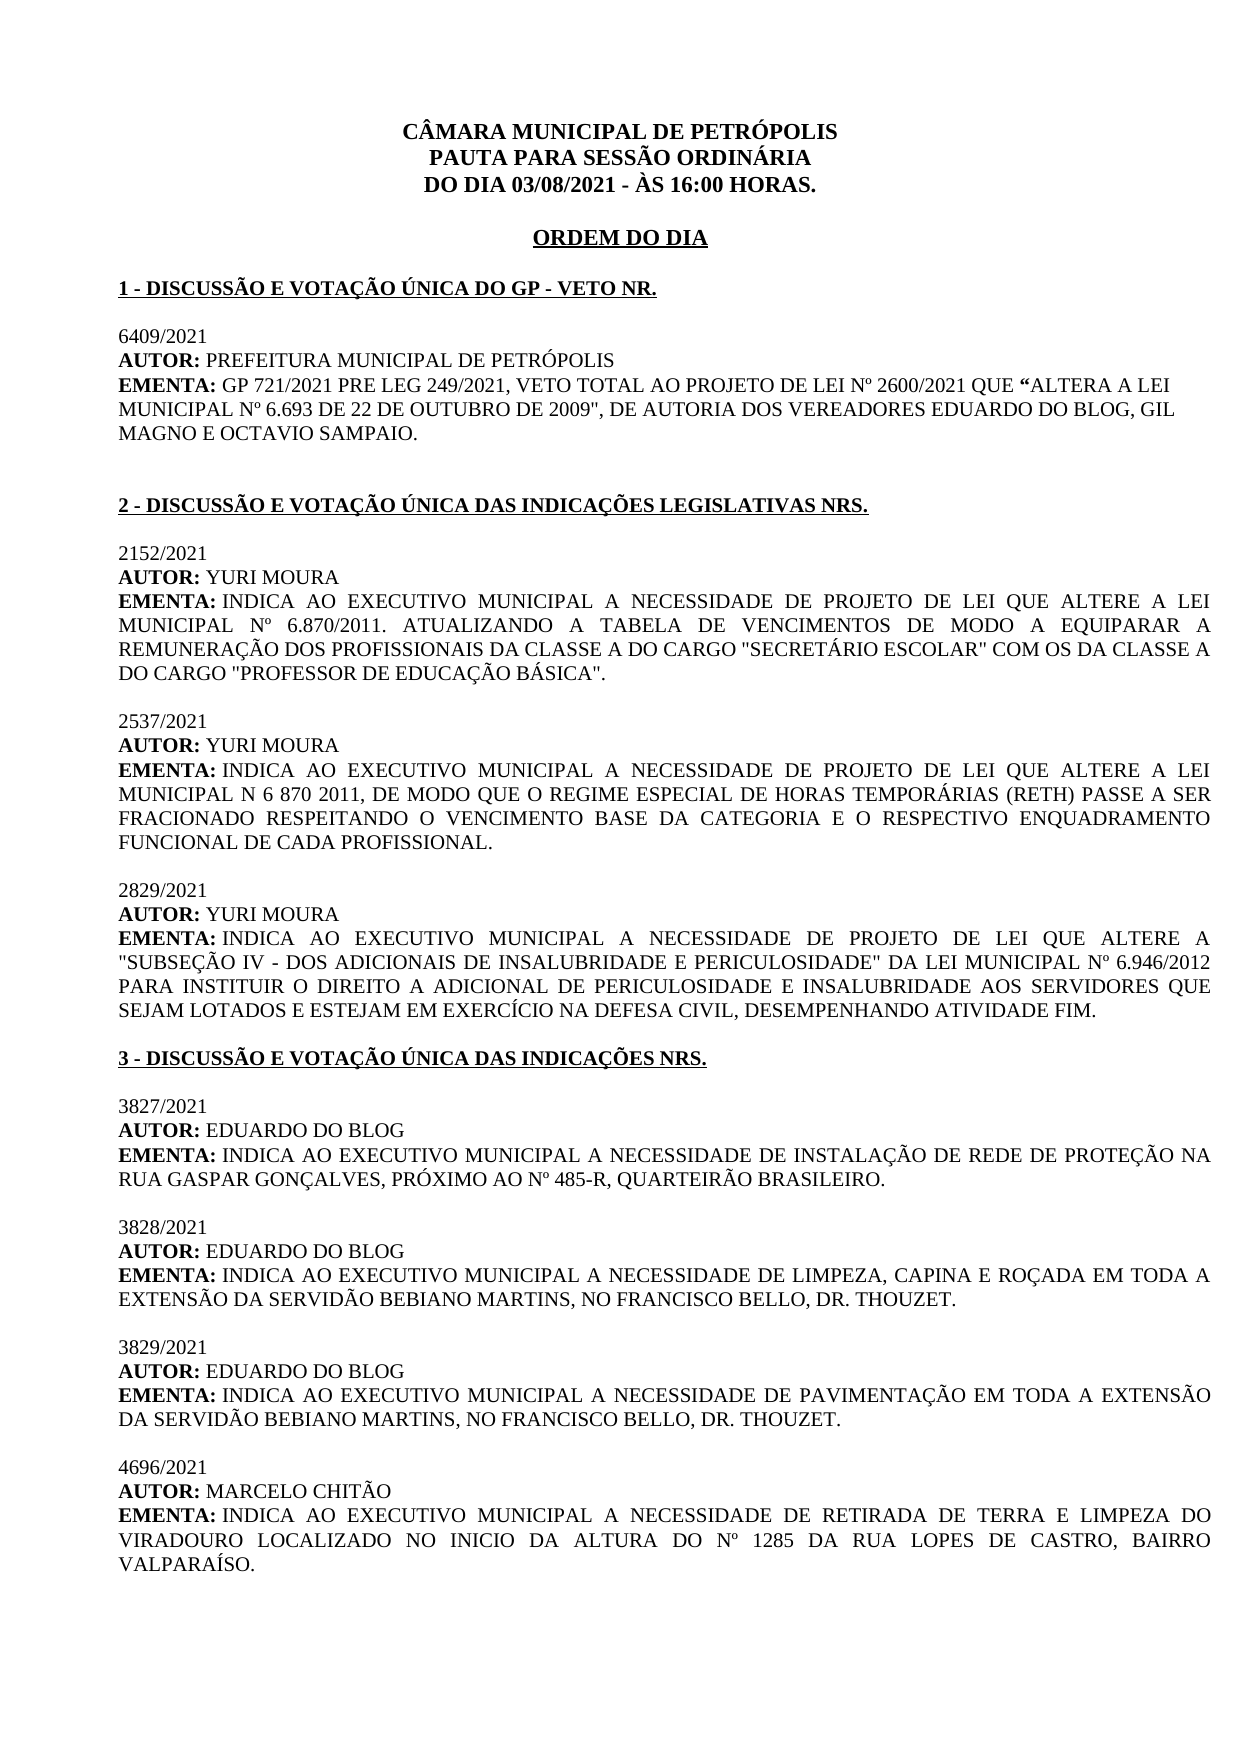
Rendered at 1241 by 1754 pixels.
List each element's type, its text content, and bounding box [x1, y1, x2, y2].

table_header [118, 276, 1212, 1622]
text CÂMARA MUNICIPAL DE PETRÓPOLIS PAUTA PARA SESSÃO ORDINÁRIA DO DIA 03/08/2021 - ÀS 16:00 HORAS. [118, 118, 1122, 197]
text ORDEM DO DIA [118, 223, 1122, 250]
